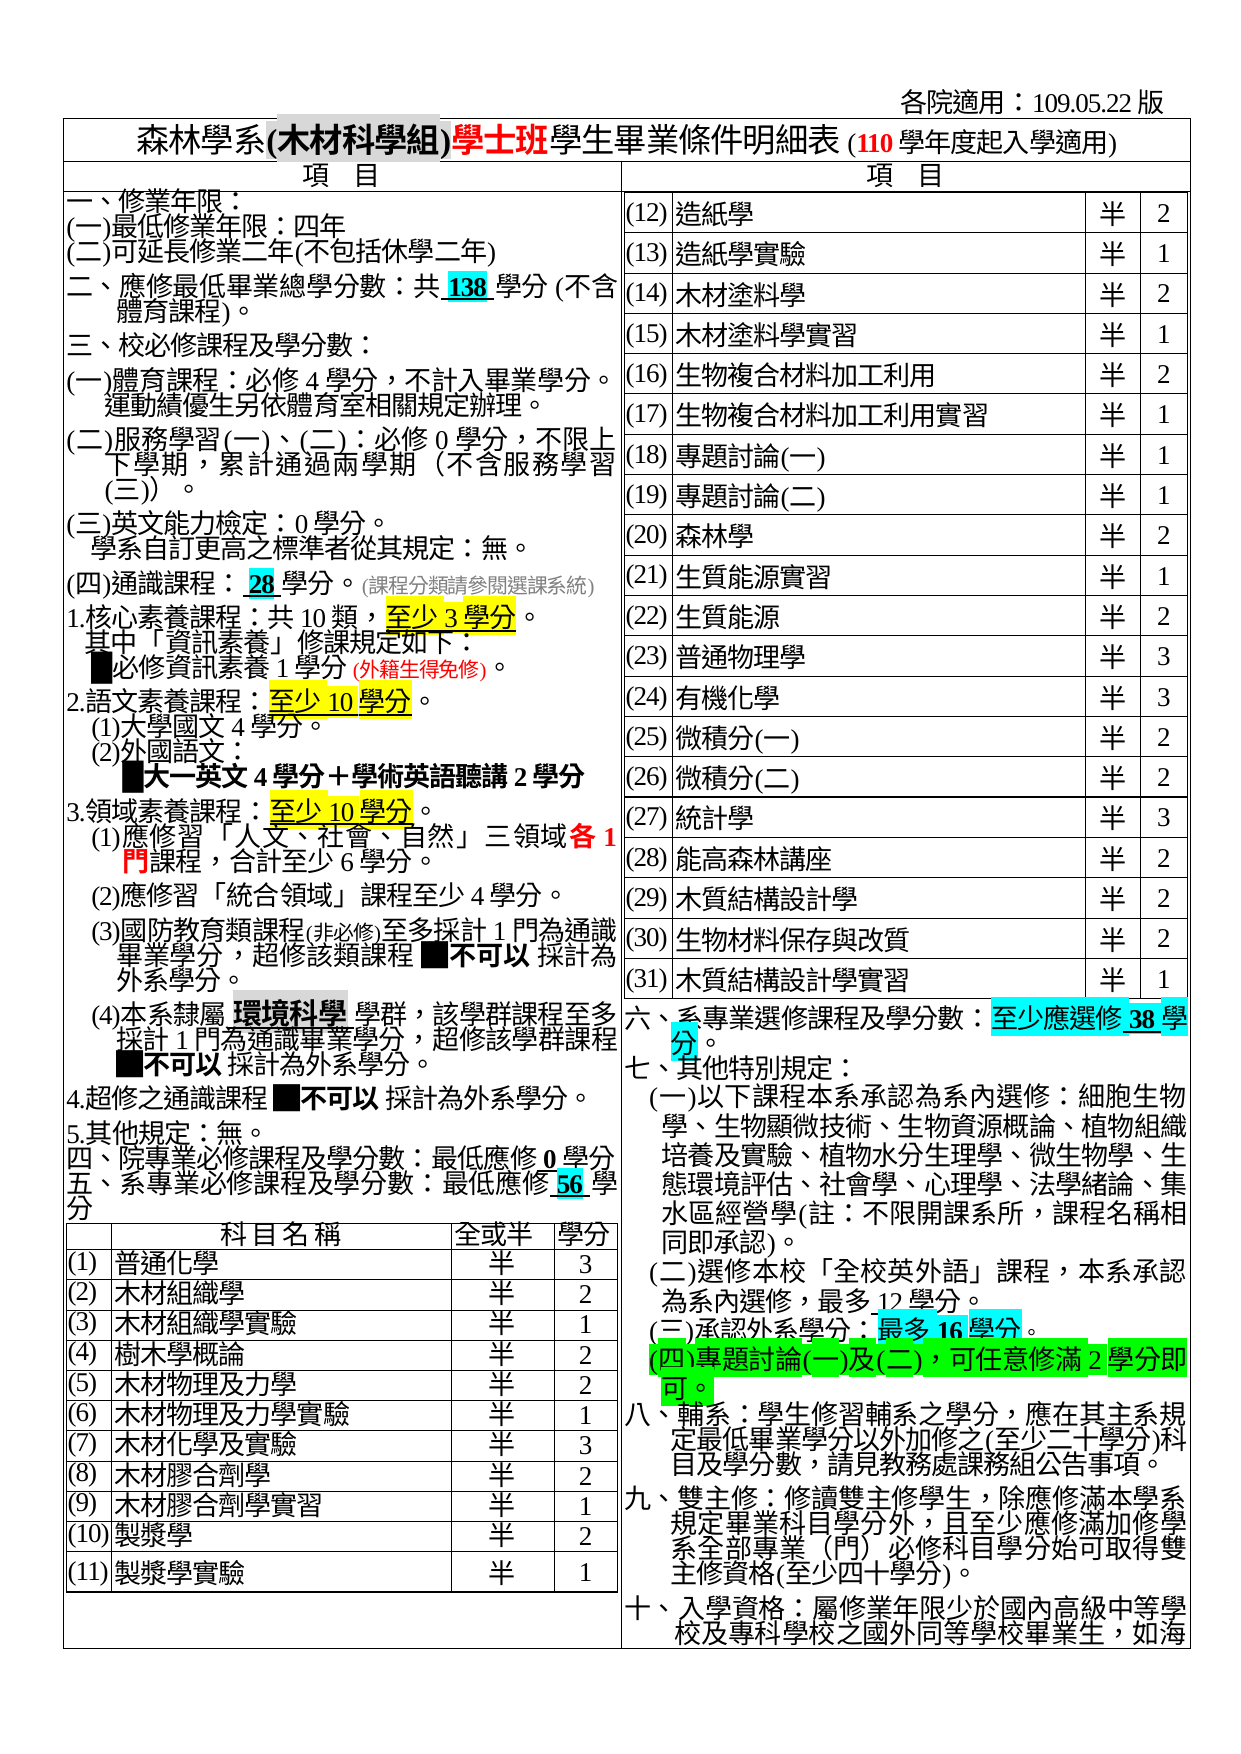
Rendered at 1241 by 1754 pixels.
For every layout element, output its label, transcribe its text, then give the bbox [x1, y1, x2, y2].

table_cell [622, 192, 1190, 1648]
table_header 森林學系(木材科學組)學士班學生畢業條件明細表 (110學年度起入學適用) [64, 119, 277, 161]
text 各院適用：109.05.22版 [89, 89, 1165, 118]
table_header 森林學系(木材科學組)學士班學生畢業條件明細表 (110學年度起入學適用) [440, 119, 1190, 161]
table_cell 項 目 [622, 162, 1190, 191]
table_cell 項 目 [64, 162, 621, 191]
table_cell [64, 192, 621, 1648]
